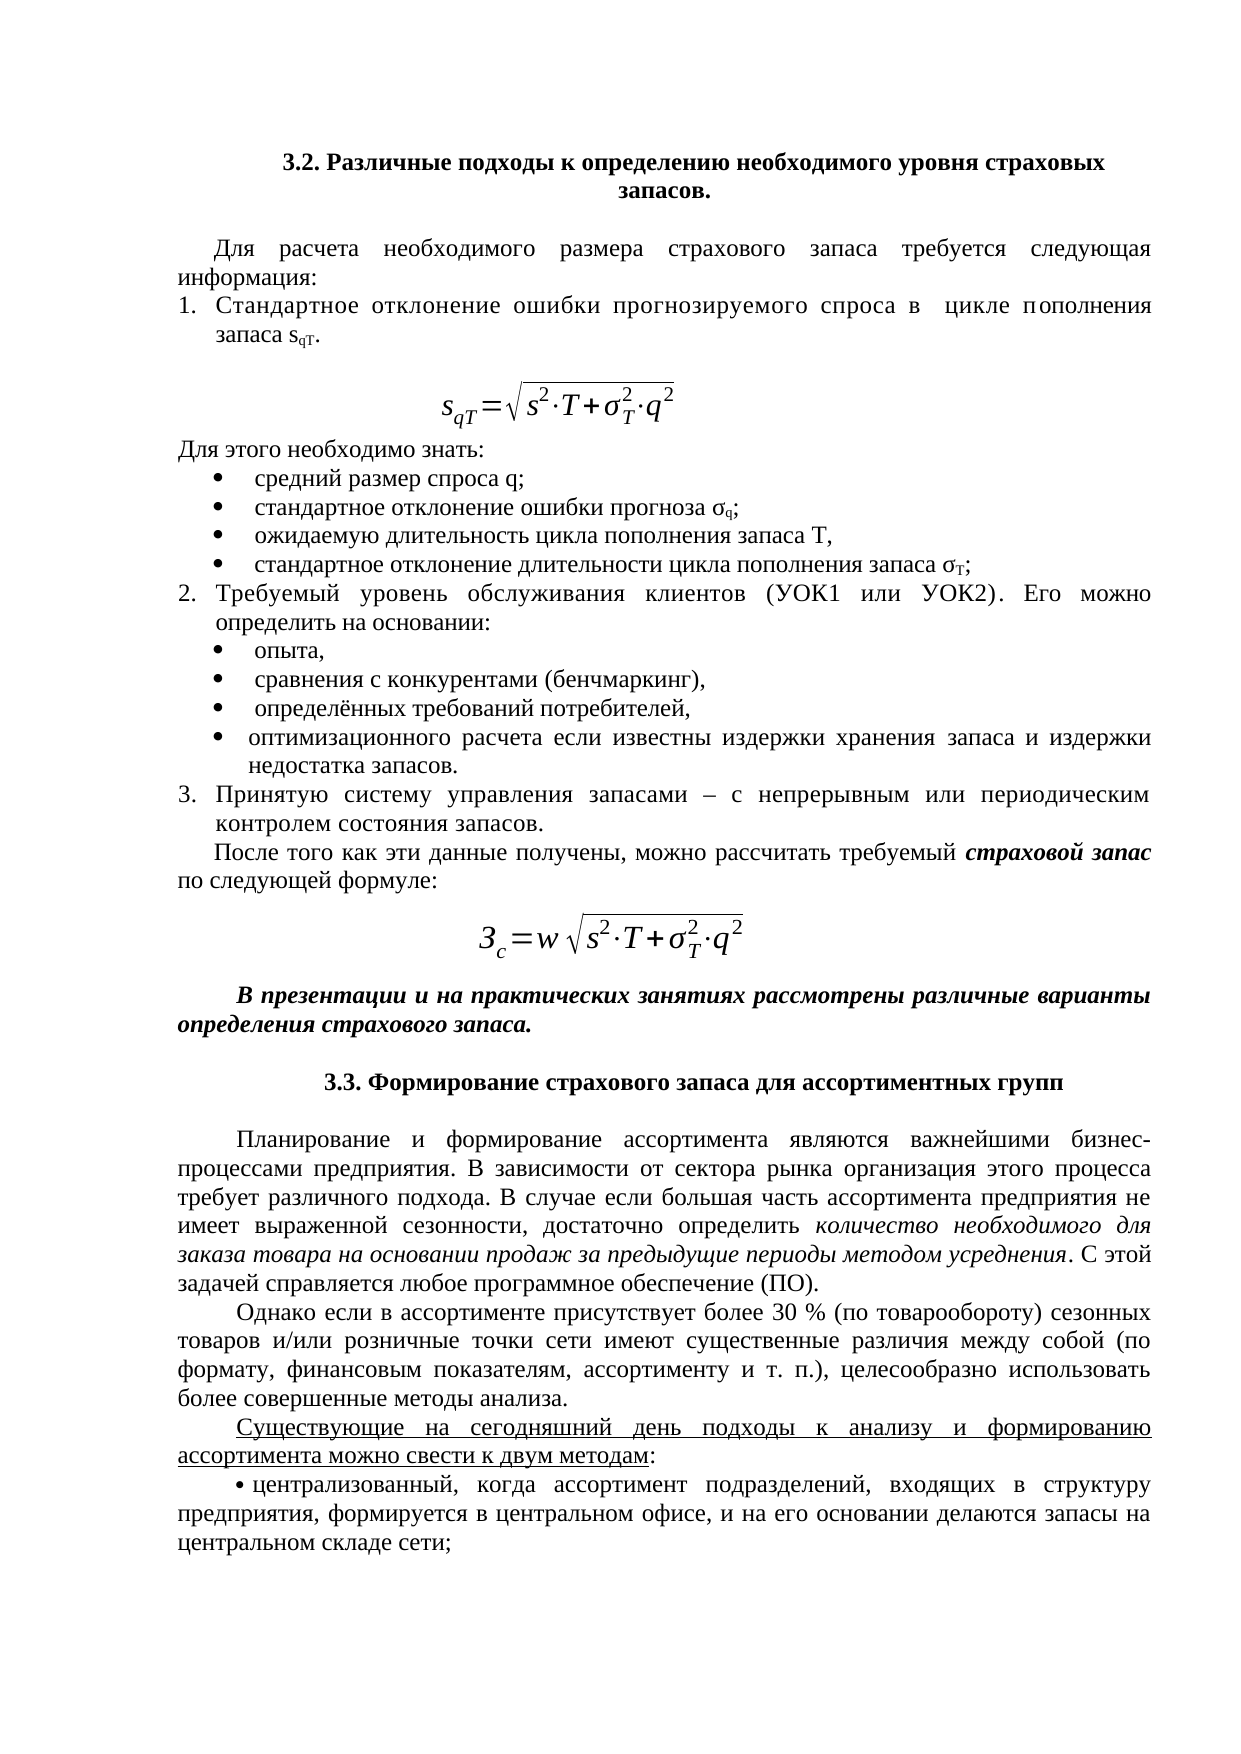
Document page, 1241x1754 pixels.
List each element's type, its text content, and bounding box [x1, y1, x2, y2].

list определённых требований потребителей, [213, 693, 1152, 722]
text После того как эти данные получены, можно рассчитать требуемый страховой запас по следующей формуле: [177, 837, 1152, 894]
list Требуемый уровень обслуживания клиентов (УОК1 или УОК2). Его можно определить на основании: [178, 578, 1152, 636]
text Существующие на сегодняшний день подходы к анализу и формированию ассортимента можно свести к двум методам: [177, 1412, 1152, 1469]
list ожидаемую длительность цикла пополнения запаса Т, [213, 521, 1152, 549]
text 3.2. Различные подходы к определению необходимого уровня страховых запасов. [177, 147, 1152, 204]
list Принятую систему управления запасами – с непрерывным или периодическим контролем состояния запасов. [178, 779, 1152, 837]
text Однако если в ассортименте присутствует более 30 % (по товарообороту) сезонных товаров и/или розничные точки сети имеют существенные различия между собой (по формату, финансовым показателям, ассортименту и т. п.), целесообразно использовать более совершенные методы анализа. [177, 1297, 1152, 1412]
list Стандартное отклонение ошибки прогнозируемого спроса в цикле пополнения запаса sqT. [178, 291, 1152, 348]
text Для этого необходимо знать: [178, 434, 1152, 463]
list централизованный, когда ассортимент подразделений, входящих в структуру предприятия, формируется в центральном офисе, и на его основании делаются запасы на центральном складе сети; [177, 1469, 1152, 1556]
text Для расчета необходимого размера страхового запаса требуется следующая информация: [177, 233, 1152, 291]
list стандартное отклонение длительности цикла пополнения запаса σT; [213, 549, 1152, 578]
text Планирование и формирование ассортимента являются важнейшими бизнес-процессами предприятия. В зависимости от сектора рынка организация этого процесса требует различного подхода. В случае если большая часть ассортимента предприятия не имеет выраженной сезонности, достаточно определить количество необходимого для заказа товара на основании продаж за предыдущие периоды методом усреднения. С этой задачей справляется любое программное обеспечение (ПО). [177, 1124, 1152, 1297]
list оптимизационного расчета если известны издержки хранения запаса и издержки недостатка запасов. [213, 722, 1152, 779]
list стандартное отклонение ошибки прогноза σq; [213, 492, 1152, 521]
text 3.3. Формирование страхового запаса для ассортиментных групп [177, 1067, 1152, 1096]
list опыта, [213, 636, 1152, 664]
text В презентации и на практических занятиях рассмотрены различные варианты определения страхового запаса. [177, 981, 1152, 1038]
list сравнения с конкурентами (бенчмаркинг), [213, 664, 1152, 693]
list средний размер спроса q; [213, 463, 1152, 492]
